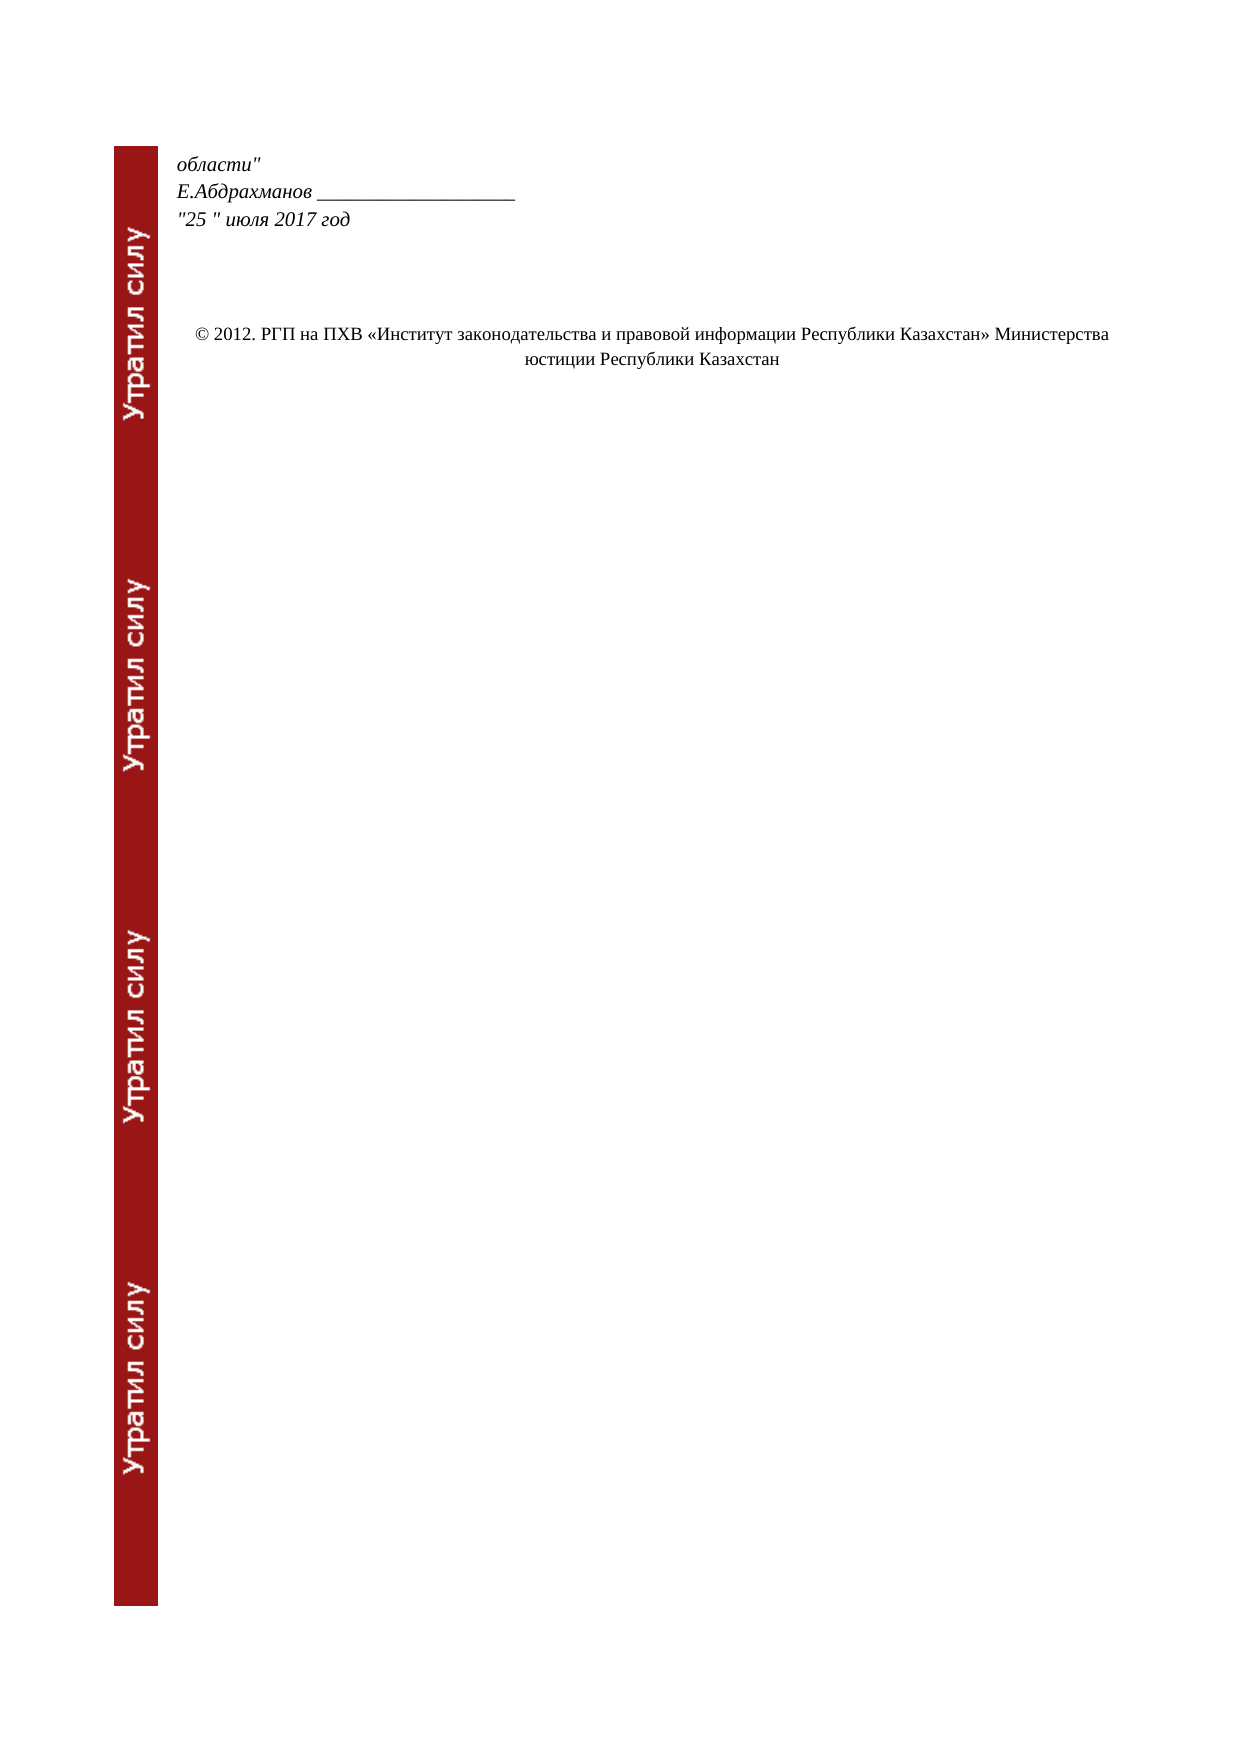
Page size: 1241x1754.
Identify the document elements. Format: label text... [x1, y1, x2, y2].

picture [114, 369, 158, 1606]
picture [114, 146, 158, 150]
picture [114, 236, 158, 323]
text © 2012. РГП на ПХВ «Институт законодательства и правовой информации Республики Казахстан» Министерства юстиции Республики Казахстан [112, 323, 1128, 369]
